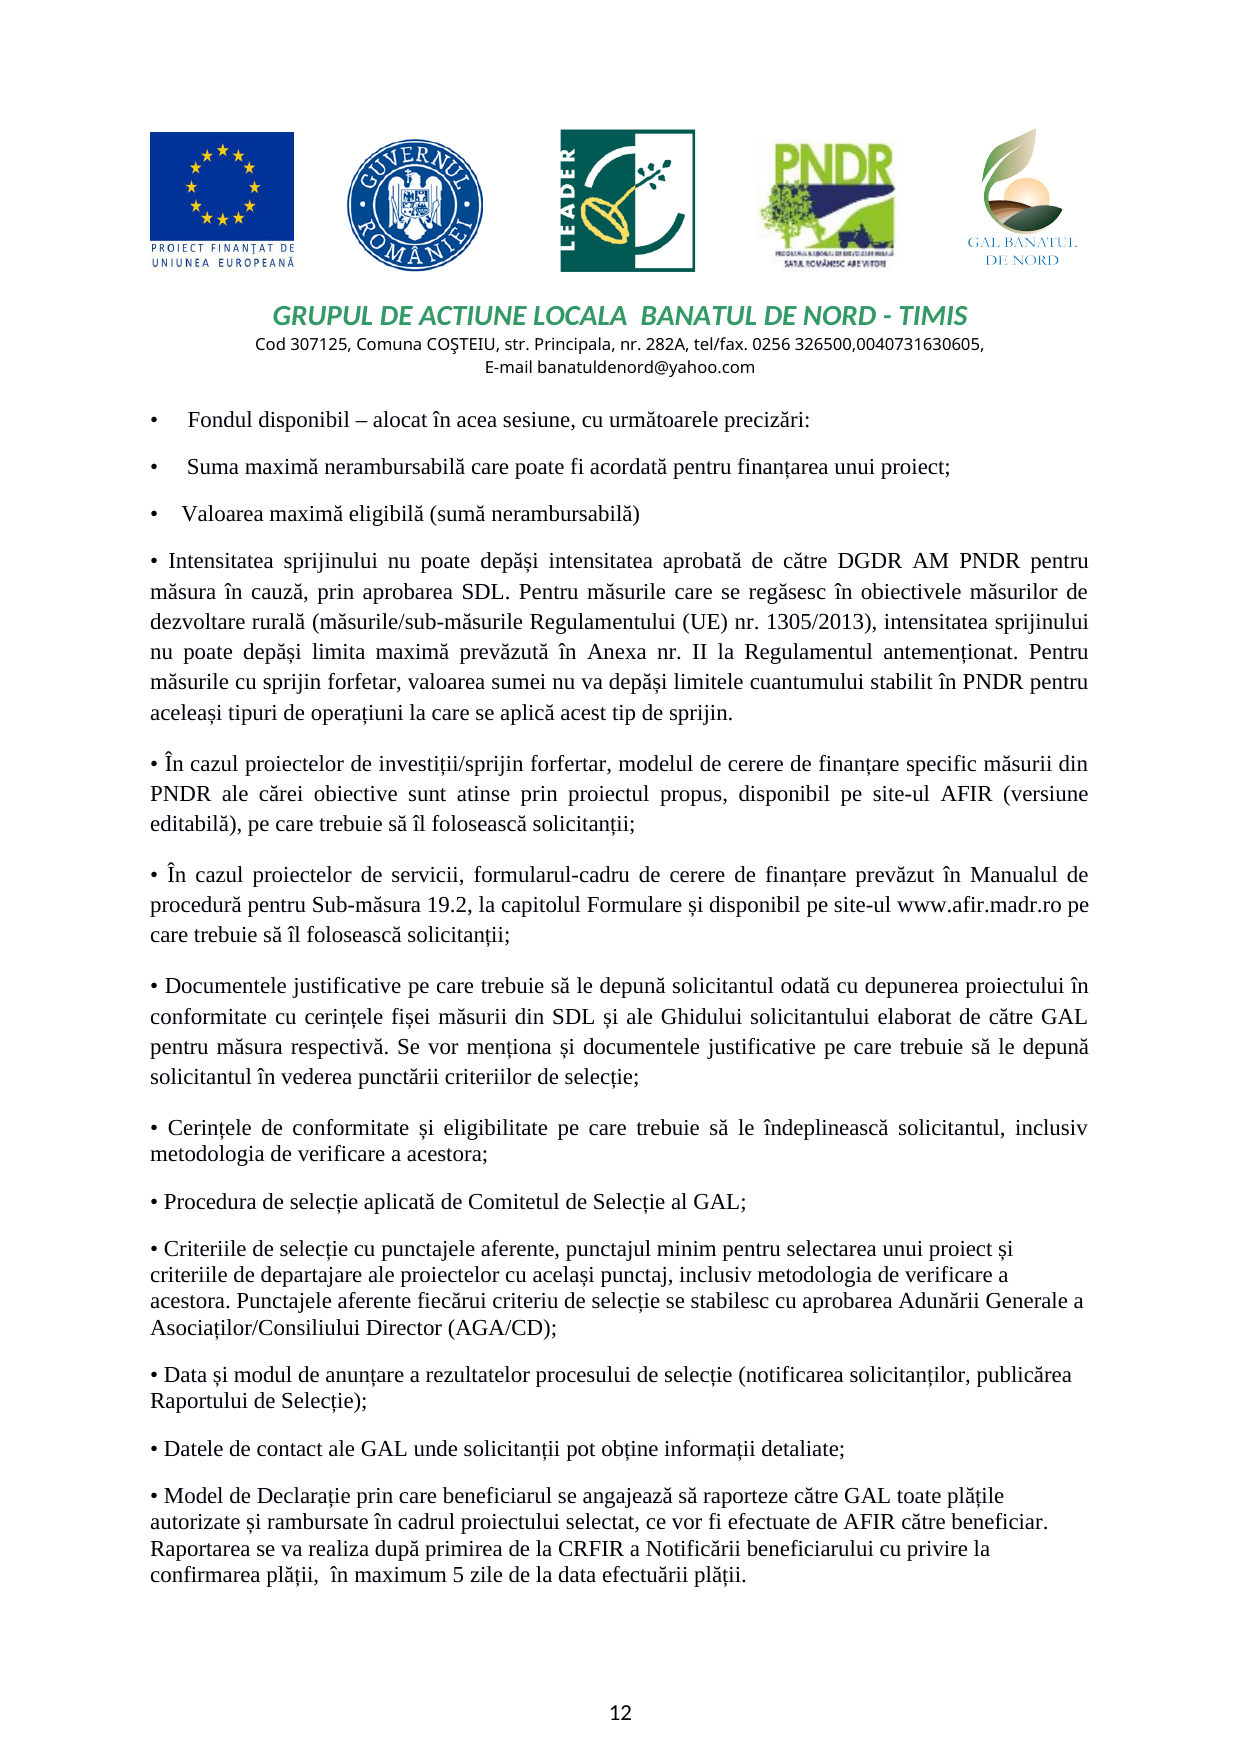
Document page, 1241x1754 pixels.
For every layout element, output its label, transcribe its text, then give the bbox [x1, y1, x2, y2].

text • Documentele justificative pe care trebuie să le depună solicitantul odată cu depunerea proiectului în conformitate cu cerințele fișei măsurii din SDL și ale Ghidului solicitantului elaborat de către GAL pentru măsura respectivă. Se vor menționa și documentele justificative pe care trebuie să le depună solicitantul în vederea punctării criteriilor de selecție; [150, 972, 1090, 1089]
text • Procedura de selecție aplicată de Comitetul de Selecție al GAL; [150, 1188, 1090, 1214]
text • Datele de contact ale GAL unde solicitanții pot obține informații detaliate; [150, 1435, 1090, 1461]
picture [956, 121, 1088, 272]
text • În cazul proiectelor de investiții/sprijin forfertar, modelul de cerere de finanțare specific măsurii din PNDR ale cărei obiective sunt atinse prin proiectul propus, disponibil pe site-ul AFIR (versiune editabilă), pe care trebuie să îl folosească solicitanții; [150, 749, 1090, 836]
picture [345, 137, 483, 272]
text • Suma maximă nerambursabilă care poate fi acordată pentru finanțarea unui proiect; [150, 453, 1090, 479]
picture [757, 139, 900, 272]
text • În cazul proiectelor de servicii, formularul-cadru de cerere de finanțare prevăzut în Manualul de procedură pentru Sub-măsura 19.2, la capitolul Formulare și disponibil pe site-ul www.afir.madr.ro pe care trebuie să îl folosească solicitanții; [150, 861, 1090, 948]
text • Data și modul de anunțare a rezultatelor procesului de selecție (notificarea solicitanților, publicărea Raportului de Selecție); [150, 1361, 1090, 1414]
text • Model de Declarație prin care beneficiarul se angajează să raporteze către GAL toate plățile autorizate și rambursate în cadrul proiectului selectat, ce vor fi efectuate de AFIR către beneficiar. Raportarea se va realiza după primirea de la CRFIR a Notificării beneficiarului cu privire la confirmarea plății, în maximum 5 zile de la data efectuării plății. [150, 1482, 1090, 1587]
text • Valoarea maximă eligibilă (sumă nerambursabilă) [150, 500, 1090, 527]
text • Cerințele de conformitate și eligibilitate pe care trebuie să le îndeplinească solicitantul, inclusiv metodologia de verificare a acestora; [150, 1114, 1090, 1167]
text • Fondul disponibil – alocat în acea sesiune, cu următoarele precizări: [150, 406, 1090, 432]
text • Intensitatea sprijinului nu poate depăși intensitatea aprobată de către DGDR AM PNDR pentru măsura în cauză, prin aprobarea SDL. Pentru măsurile care se regăsesc în obiectivele măsurilor de dezvoltare rurală (măsurile/sub-măsurile Regulamentului (UE) nr. 1305/2013), intensitatea sprijinului nu poate depăși limita maximă prevăzută în Anexa nr. II la Regulamentul antemenționat. Pentru măsurile cu sprijin forfetar, valoarea sumei nu va depăși limitele cuantumului stabilit în PNDR pentru aceleași tipuri de operațiuni la care se aplică acest tip de sprijin. [150, 547, 1090, 725]
text • Criteriile de selecție cu punctajele aferente, punctajul minim pentru selectarea unui proiect și criteriile de departajare ale proiectelor cu același punctaj, inclusiv metodologia de verificare a acestora. Punctajele aferente fiecărui criteriu de selecție se stabilesc cu aprobarea Adunării Generale a Asociaților/Consiliului Director (AGA/CD); [150, 1235, 1090, 1340]
picture [560, 129, 696, 272]
